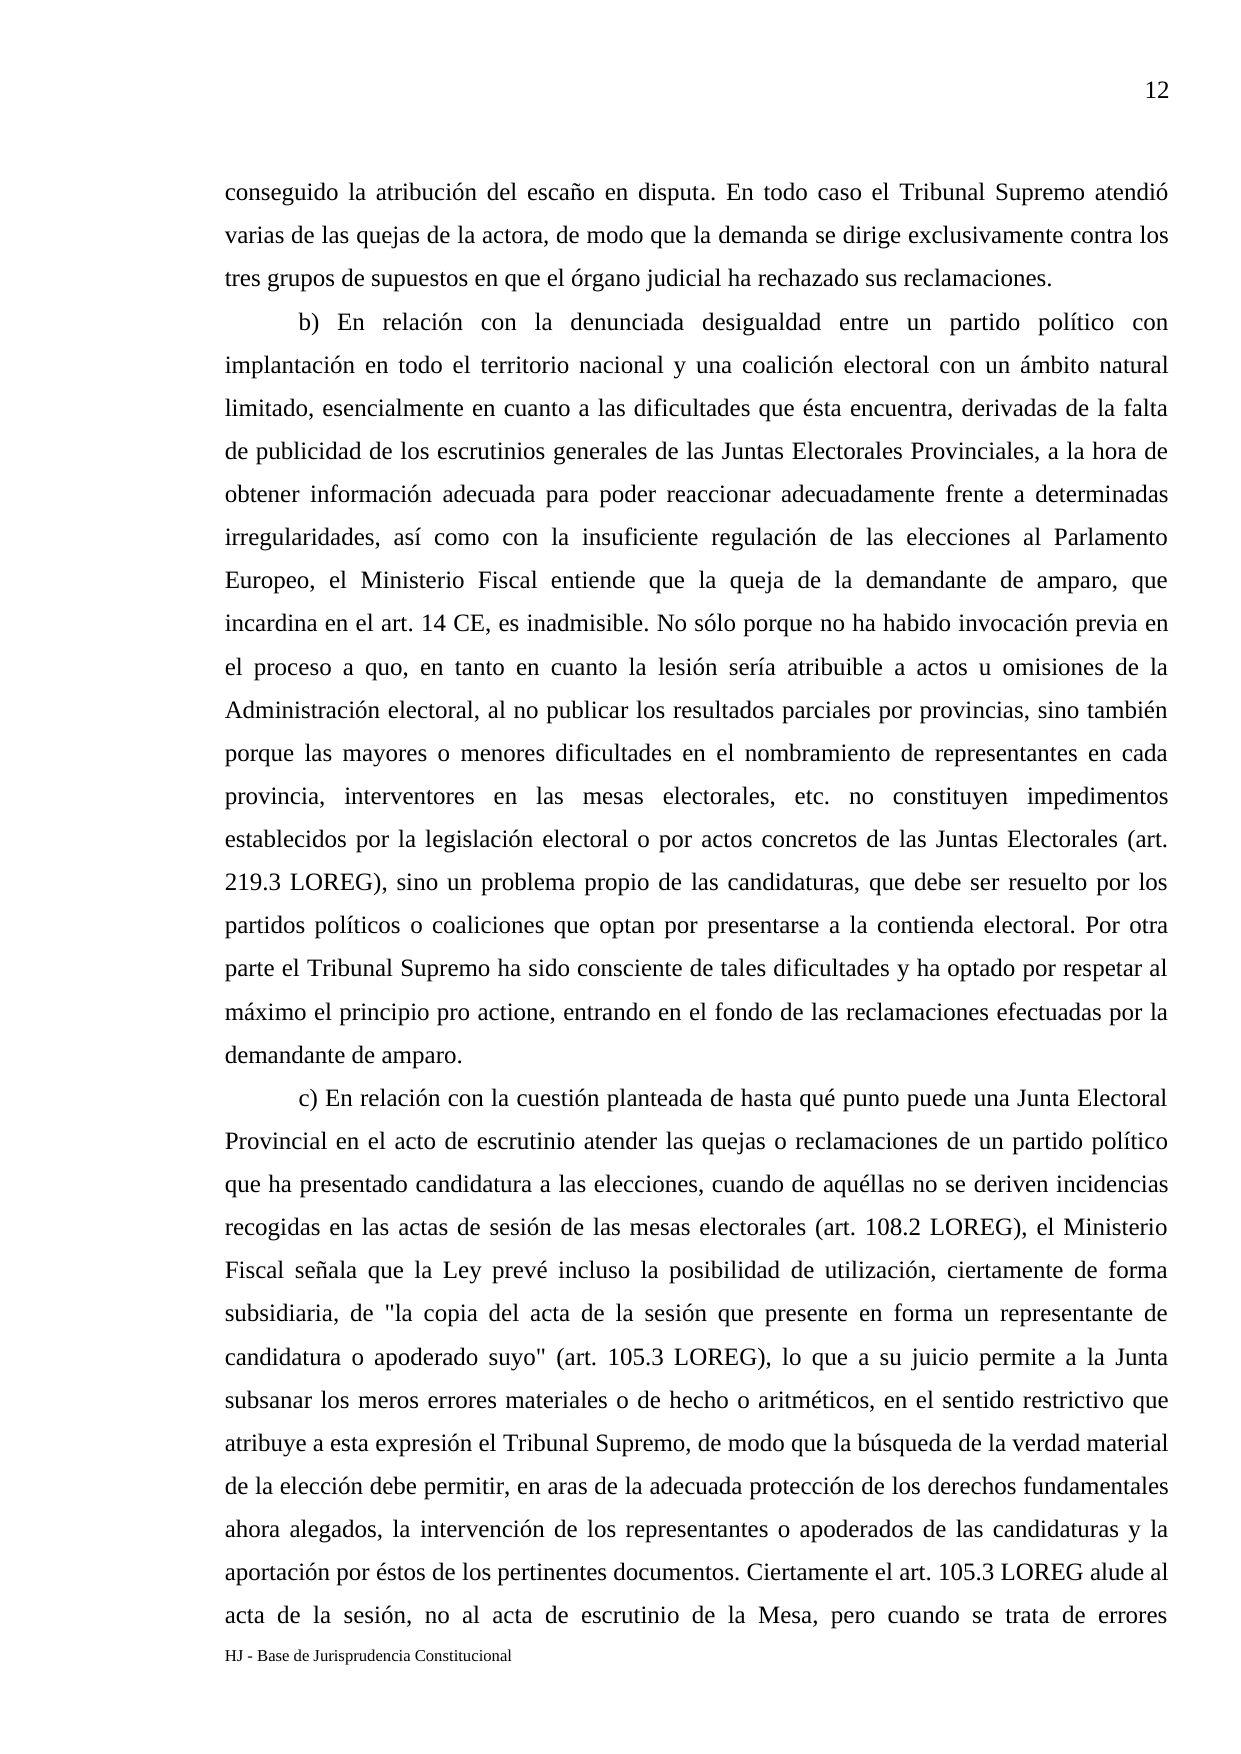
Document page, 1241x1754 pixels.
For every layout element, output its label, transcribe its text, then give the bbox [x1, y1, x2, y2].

text b) En relación con la denunciada desigualdad entre un partido político con implantación en todo el territorio nacional y una coalición electoral con un ámbito natural limitado, esencialmente en cuanto a las dificultades que ésta encuentra, derivadas de la falta de publicidad de los escrutinios generales de las Juntas Electorales Provinciales, a la hora de obtener información adecuada para poder reaccionar adecuadamente frente a determinadas irregularidades, así como con la insuficiente regulación de las elecciones al Parlamento Europeo, el Ministerio Fiscal entiende que la queja de la demandante de amparo, que incardina en el art. 14 CE, es inadmisible. No sólo porque no ha habido invocación previa en el proceso a quo, en tanto en cuanto la lesión sería atribuible a actos u omisiones de la Administración electoral, al no publicar los resultados parciales por provincias, sino también porque las mayores o menores dificultades en el nombramiento de representantes en cada provincia, interventores en las mesas electorales, etc. no constituyen impedimentos establecidos por la legislación electoral o por actos concretos de las Juntas Electorales (art. 219.3 LOREG), sino un problema propio de las candidaturas, que debe ser resuelto por los partidos políticos o coaliciones que optan por presentarse a la contienda electoral. Por otra parte el Tribunal Supremo ha sido consciente de tales dificultades y ha optado por respetar al máximo el principio pro actione, entrando en el fondo de las reclamaciones efectuadas por la demandante de amparo. [224, 307, 1169, 1068]
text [224, 177, 1169, 292]
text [224, 1083, 1169, 1629]
